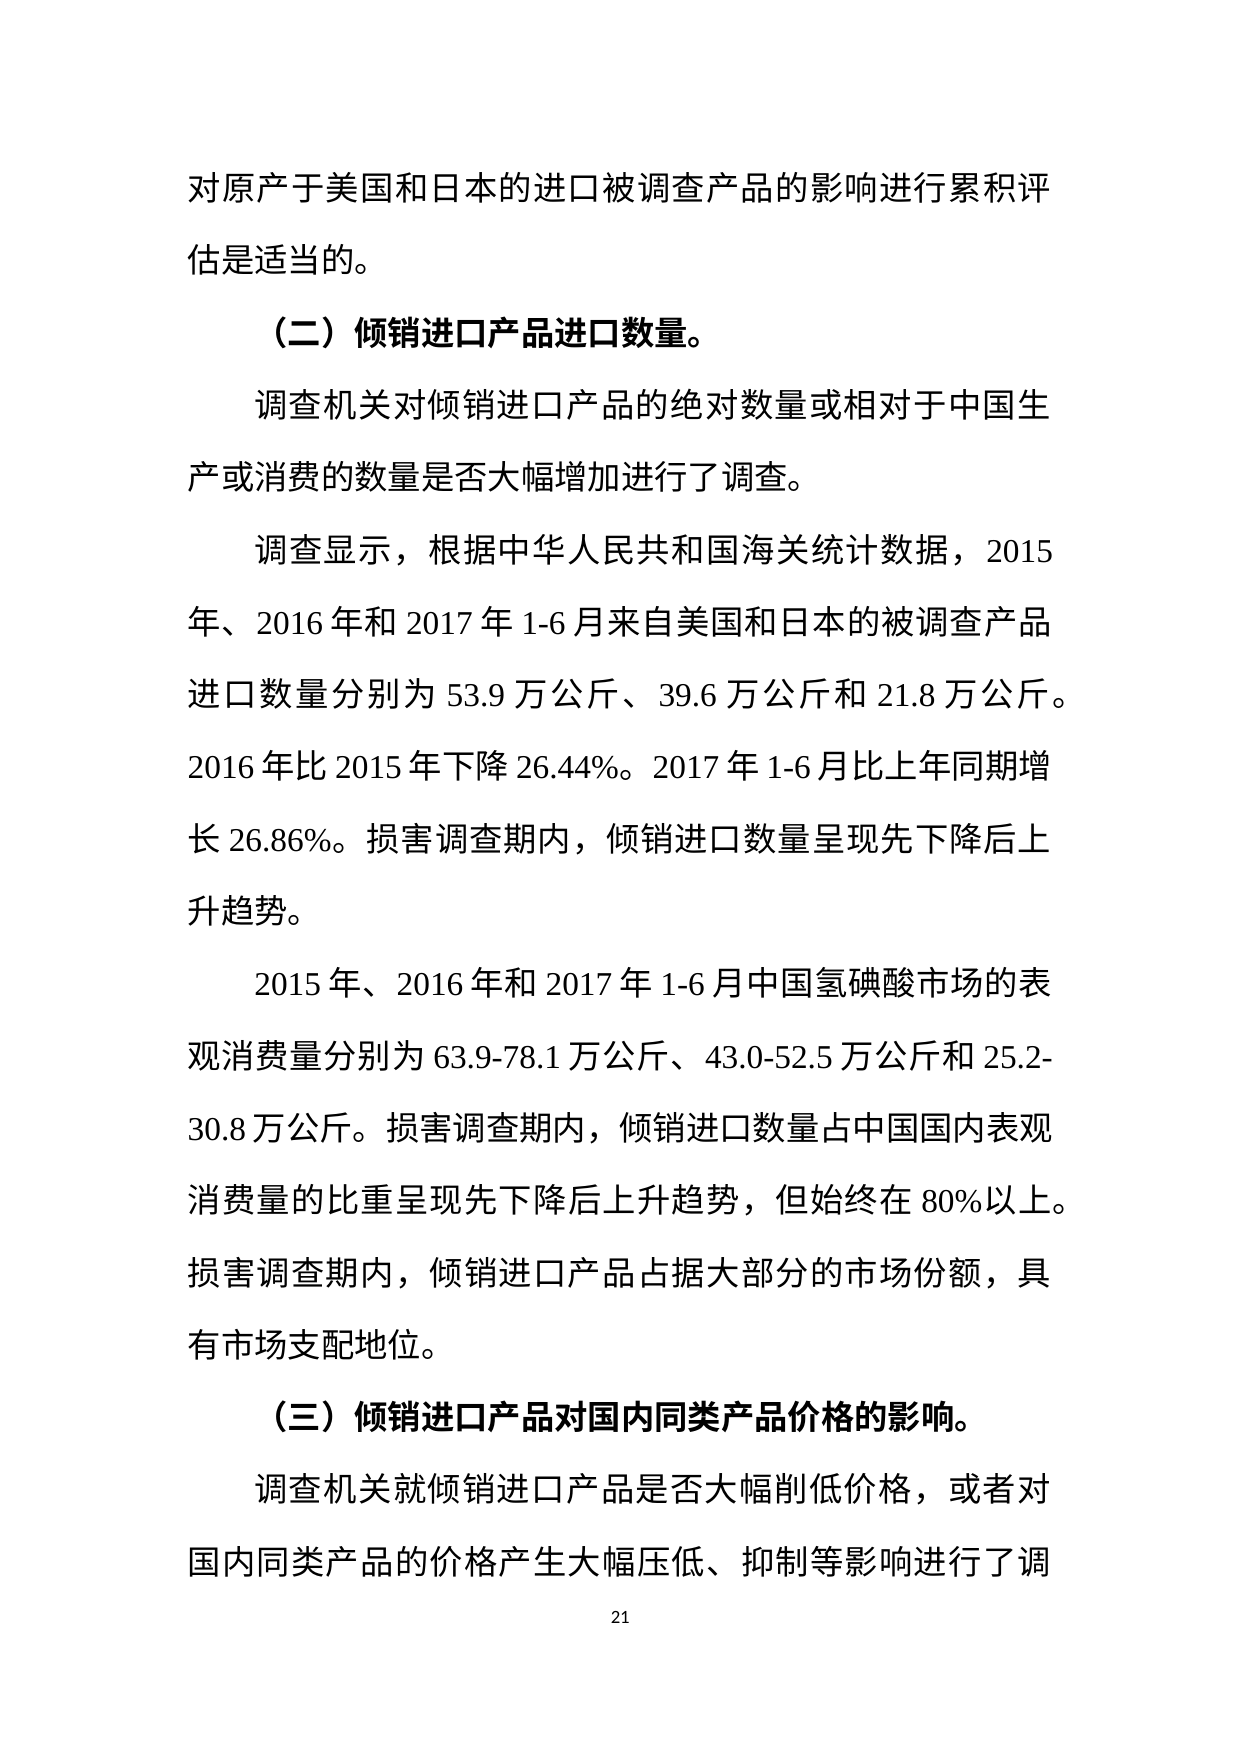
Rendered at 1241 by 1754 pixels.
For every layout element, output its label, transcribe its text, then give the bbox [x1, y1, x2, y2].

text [187, 162, 1053, 282]
text （二）倾销进口产品进口数量。 [254, 307, 1053, 355]
text 2015年、2016年和2017年1-6月中国氢碘酸市场的表观消费量分别为63.9-78.1万公斤、43.0-52.5万公斤和25.2-30.8万公斤。损害调查期内，倾销进口数量占中国国内表观消费量的比重呈现先下降后上升趋势，但始终在80%以上。损害调查期内，倾销进口产品占据大部分的市场份额，具有市场支配地位。 [187, 957, 1053, 1367]
text 调查显示，根据中华人民共和国海关统计数据，2015年、2016年和2017年1-6月来自美国和日本的被调查产品进口数量分别为53.9万公斤、39.6万公斤和21.8万公斤。2016年比2015年下降26.44%。2017年1-6月比上年同期增长26.86%。损害调查期内，倾销进口数量呈现先下降后上升趋势。 [187, 523, 1053, 933]
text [187, 1463, 1053, 1584]
text （三）倾销进口产品对国内同类产品价格的影响。 [254, 1391, 1053, 1439]
text 调查机关对倾销进口产品的绝对数量或相对于中国生产或消费的数量是否大幅增加进行了调查。 [187, 379, 1053, 499]
